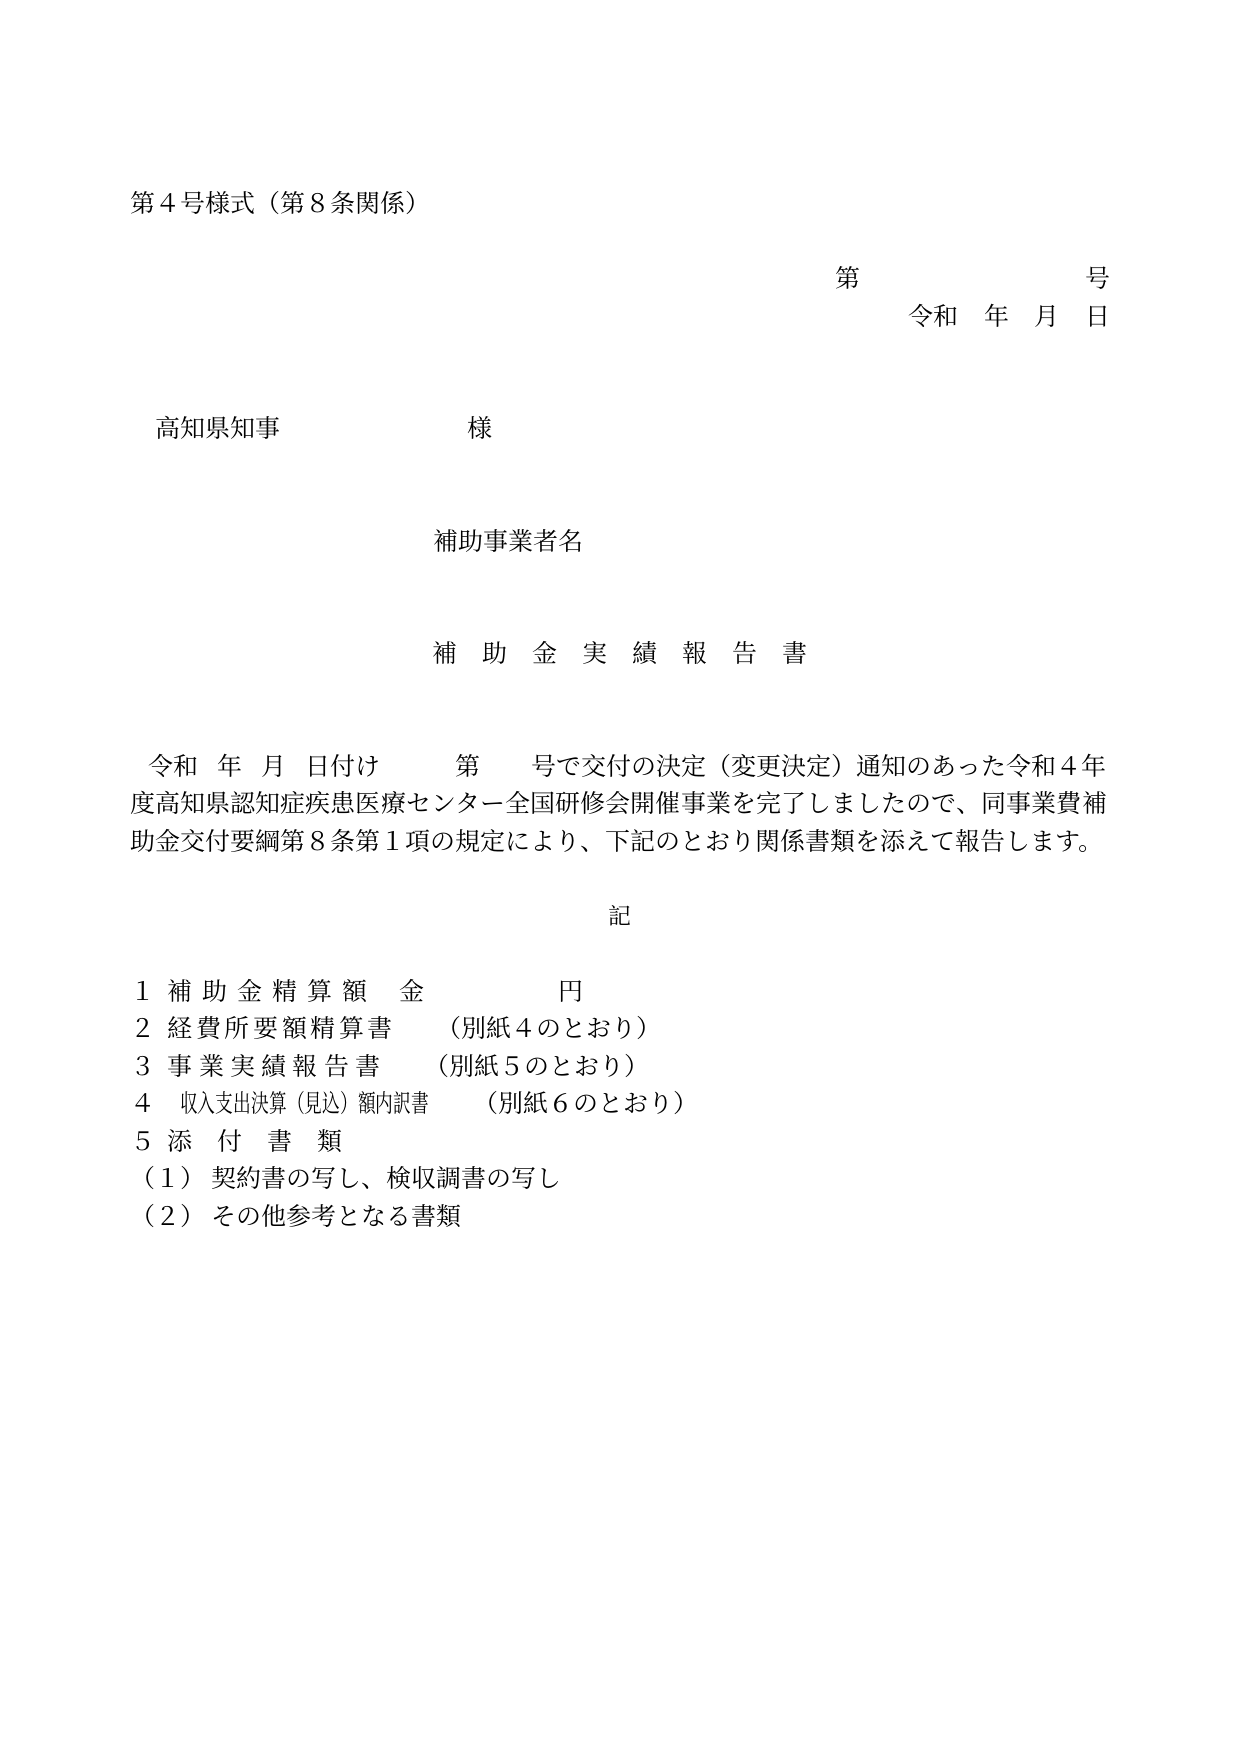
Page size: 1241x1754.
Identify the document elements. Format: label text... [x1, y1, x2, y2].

text ４ 収入支出決算（見込）額内訳書 （別紙６のとおり） [130, 1083, 1110, 1121]
text 第 号 [130, 258, 1110, 296]
text 高知県知事 様 [130, 408, 1110, 446]
text 令和 年 月 日 [130, 296, 1110, 333]
text ５ 添付書類 [130, 1121, 1110, 1158]
text （２） その他参考となる書類 [130, 1196, 1110, 1233]
text ２ 経費所要額精算書 （別紙４のとおり） [130, 1008, 1110, 1046]
text 補助事業者名 [130, 521, 1110, 558]
text 記 [130, 896, 1110, 933]
text 補 助 金 実 績 報 告 書 [130, 633, 1110, 671]
text ３ 事業実績報告書 （別紙５のとおり） [130, 1046, 1110, 1083]
text 令和 年 月 日付け 第 号で交付の決定（変更決定）通知のあった令和４年度高知県認知症疾患医療センター全国研修会開催事業を完了しましたので、同事業費補助金交付要綱第８条第１項の規定により、下記のとおり関係書類を添えて報告します。 [130, 746, 1110, 858]
text （１） 契約書の写し、検収調書の写し [130, 1158, 1110, 1196]
text １ 補助金精算額 金 円 [130, 971, 1110, 1008]
text 第４号様式（第８条関係） [130, 183, 1110, 221]
